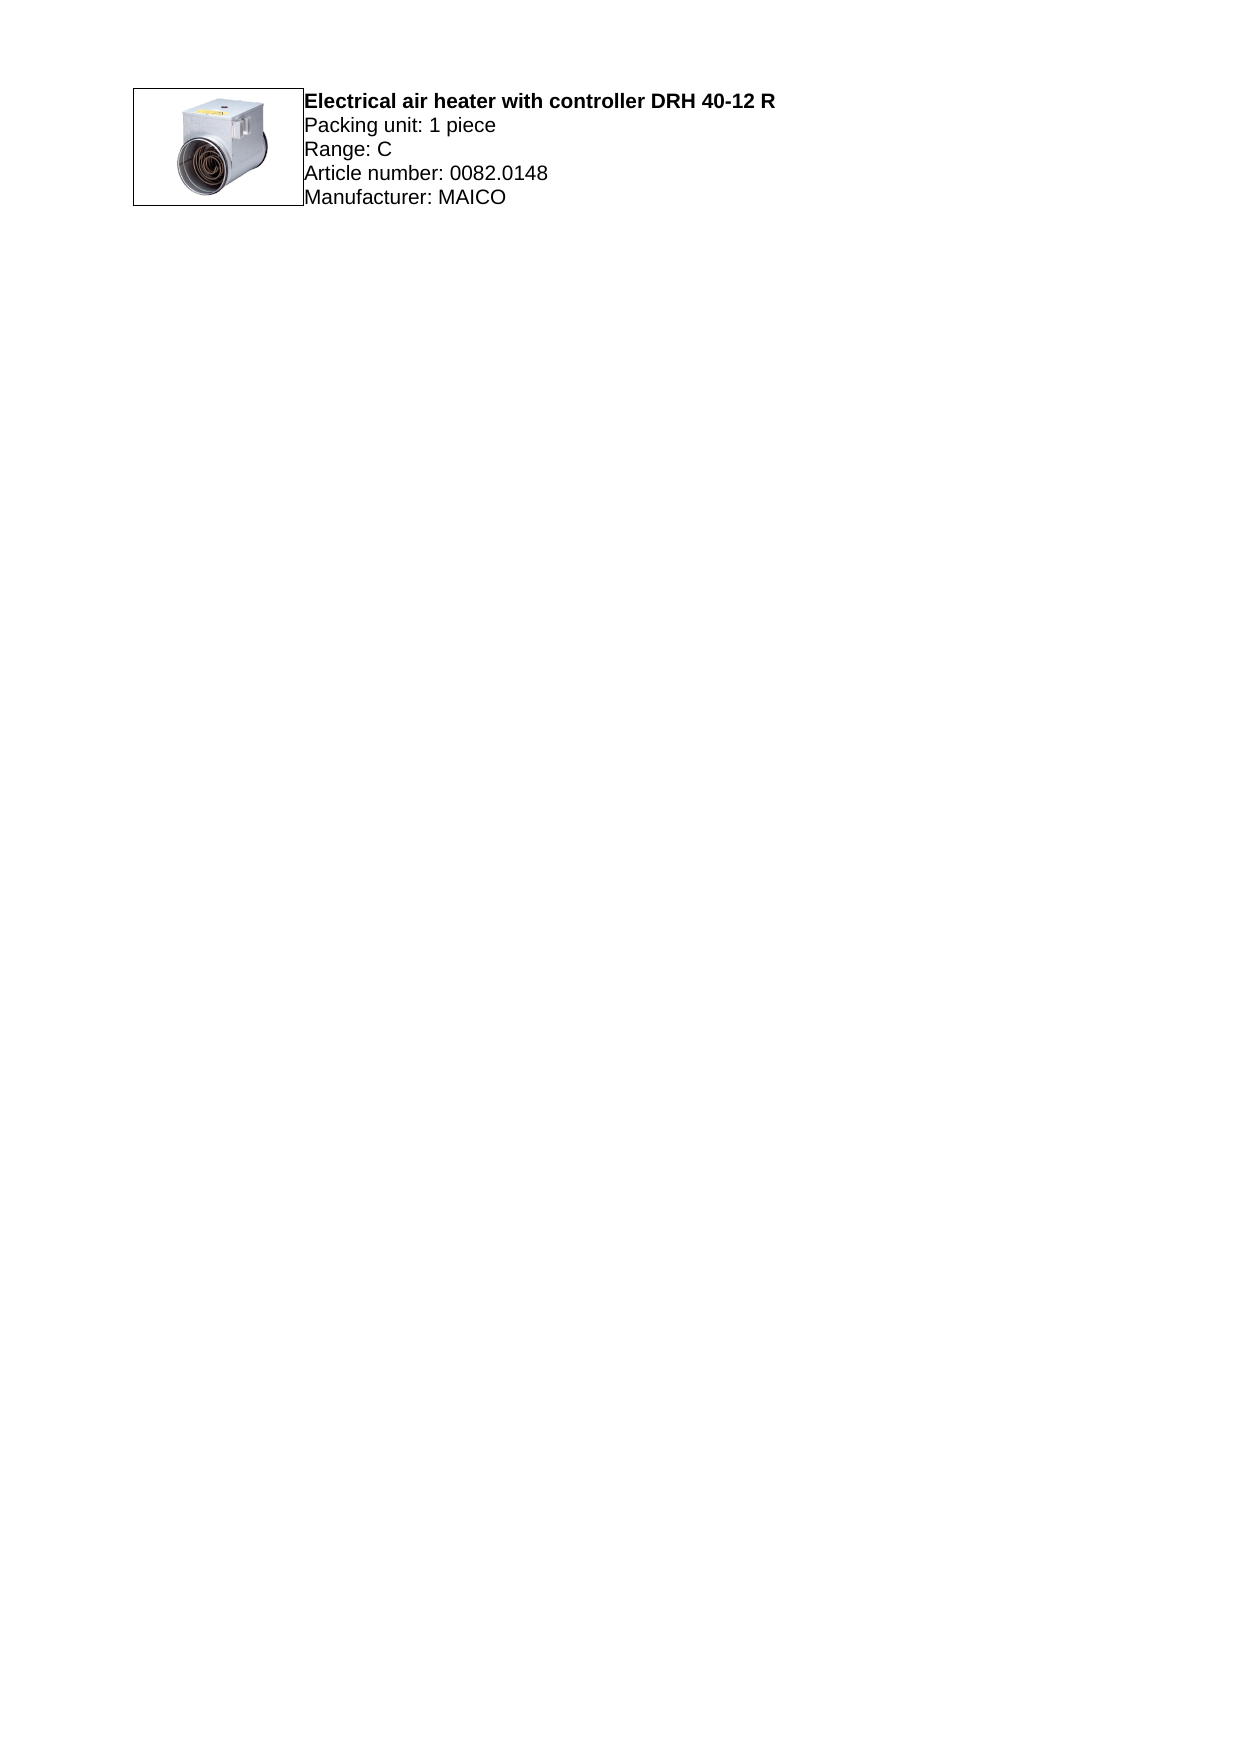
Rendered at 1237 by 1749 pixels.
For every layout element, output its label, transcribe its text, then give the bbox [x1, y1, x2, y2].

text Electrical air heater with controller DRH 40-12 RPacking unit: 1 pieceRange: C Article number: 0082.0148Manufacturer: MAICO [133, 89, 1148, 208]
picture [134, 89, 303, 205]
